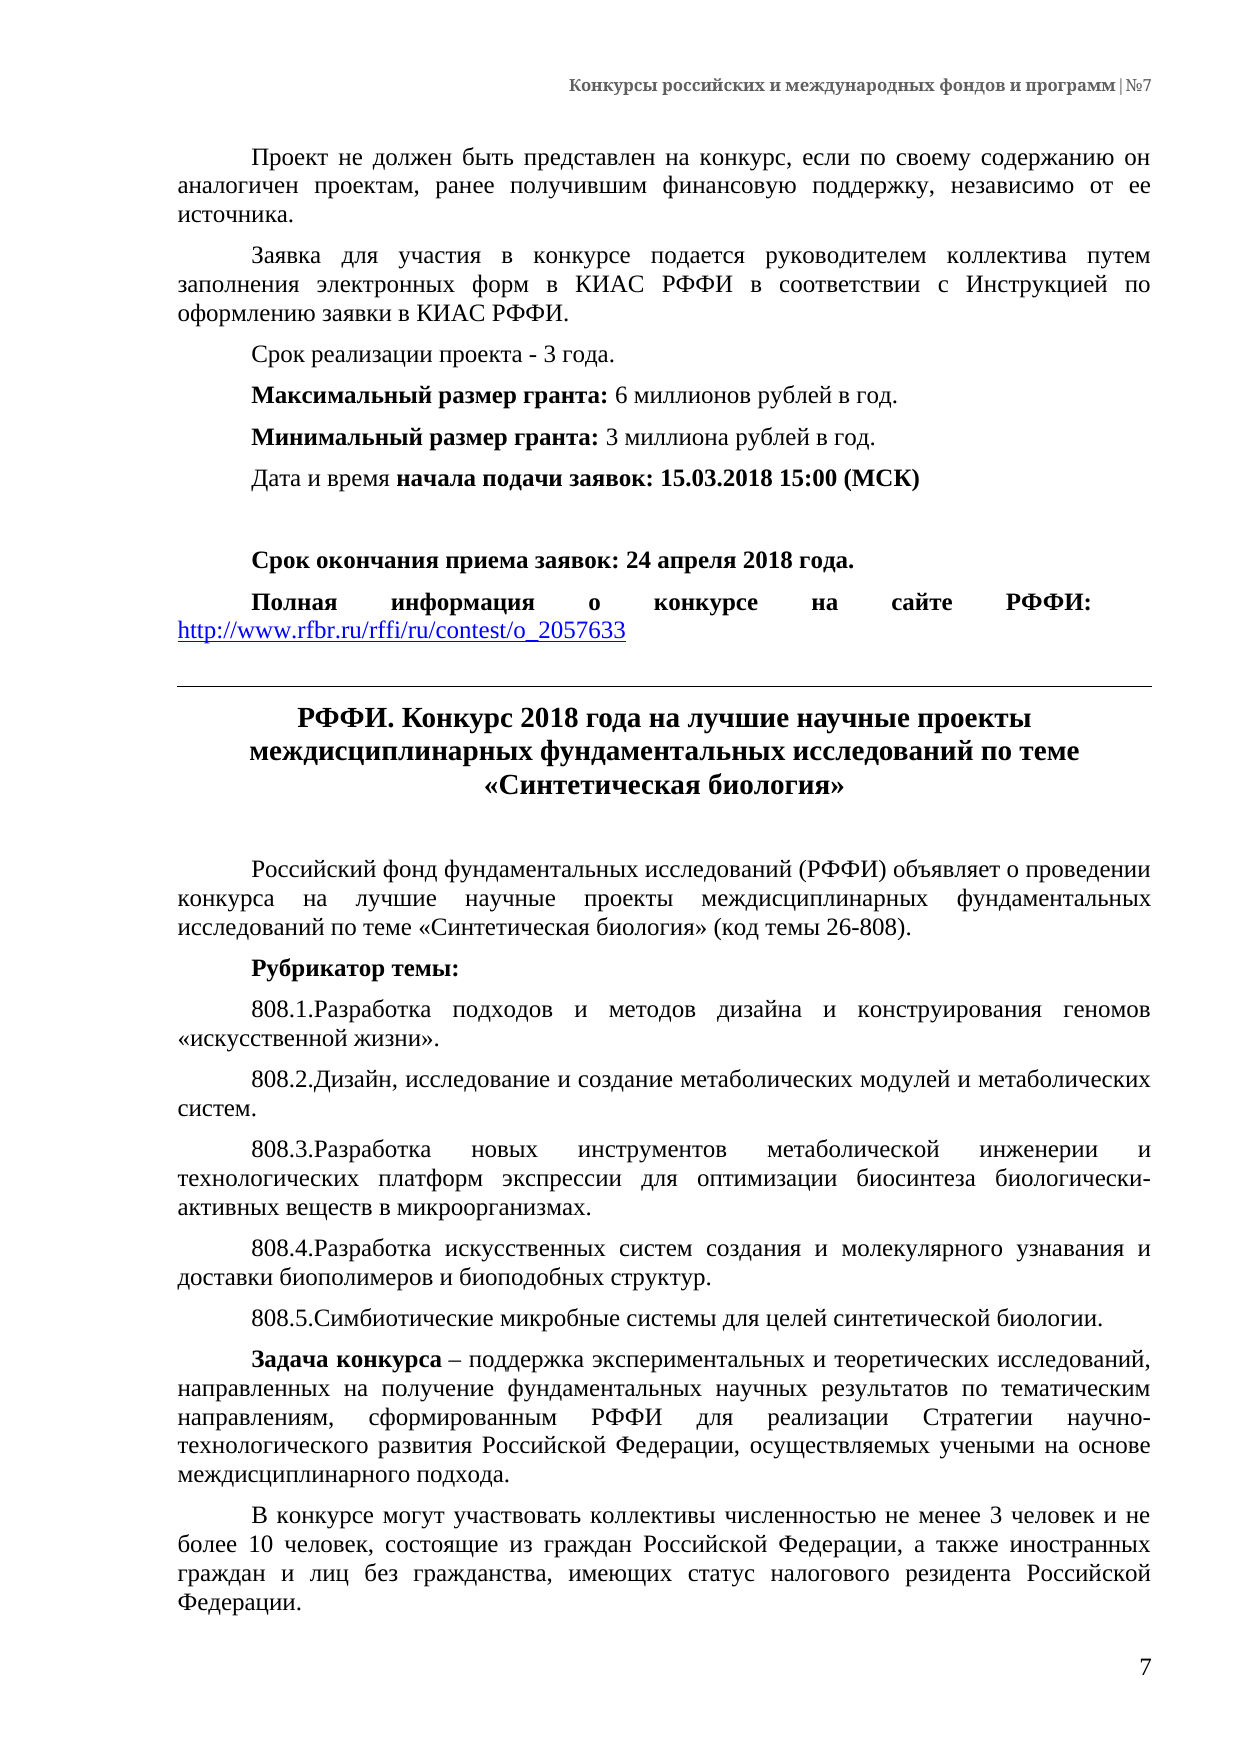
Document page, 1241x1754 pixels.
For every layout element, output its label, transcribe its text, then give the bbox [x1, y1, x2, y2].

subtitle РФФИ. Конкурс 2018 года на лучшие научные проекты междисциплинарных фундаментальных исследований по теме «Синтетическая биология» [177, 700, 1152, 800]
text Задача конкурса – поддержка экспериментальных и теоретических исследований, направленных на получение фундаментальных научных результатов по тематическим направлениям, сформированным РФФИ для реализации Стратегии научно-технологического развития Российской Федерации, осуществляемых учеными на основе междисциплинарного подхода. [177, 1344, 1152, 1488]
text Полная информация о конкурсе на сайте РФФИ: [177, 587, 1152, 644]
text 808.4.Разработка искусственных систем создания и молекулярного узнавания и доставки биополимеров и биоподобных структур. [177, 1233, 1152, 1290]
text 808.1.Разработка подходов и методов дизайна и конструирования геномов «искусственной жизни». [177, 994, 1152, 1052]
text Российский фонд фундаментальных исследований (РФФИ) объявляет о проведении конкурса на лучшие научные проекты междисциплинарных фундаментальных исследований по теме «Синтетическая биология» (код темы 26-808). [177, 854, 1152, 940]
text Проект не должен быть представлен на конкурс, если по своему содержанию он аналогичен проектам, ранее получившим финансовую поддержку, независимо от ее источника. [177, 142, 1152, 228]
text В конкурсе могут участвовать коллективы численностью не менее 3 человек и не более 10 человек, состоящие из граждан Российской Федерации, а также иностранных граждан и лиц без гражданства, имеющих статус налогового резидента Российской Федерации. [177, 1500, 1152, 1615]
text Срок окончания приема заявок: 24 апреля 2018 года. [177, 546, 1152, 574]
text Рубрикатор темы: [177, 953, 1152, 982]
text 808.3.Разработка новых инструментов метаболической инженерии и технологических платформ экспрессии для оптимизации биосинтеза биологически-активных веществ в микроорганизмах. [177, 1134, 1152, 1220]
text Максимальный размер гранта: 6 миллионов рублей в год. [177, 381, 1152, 409]
text 808.2.Дизайн, исследование и создание метаболических модулей и метаболических систем. [177, 1064, 1152, 1122]
text Минимальный размер гранта: 3 миллиона рублей в год. [177, 422, 1152, 451]
text Дата и время начала подачи заявок: 15.03.2018 15:00 (МСК) [177, 463, 1152, 492]
text Заявка для участия в конкурсе подается руководителем коллектива путем заполнения электронных форм в КИАС РФФИ в соответствии с Инструкцией по оформлению заявки в КИАС РФФИ. [177, 241, 1152, 327]
text 808.5.Симбиотические микробные системы для целей синтетической биологии. [177, 1303, 1152, 1332]
text Срок реализации проекта - 3 года. [177, 339, 1152, 368]
